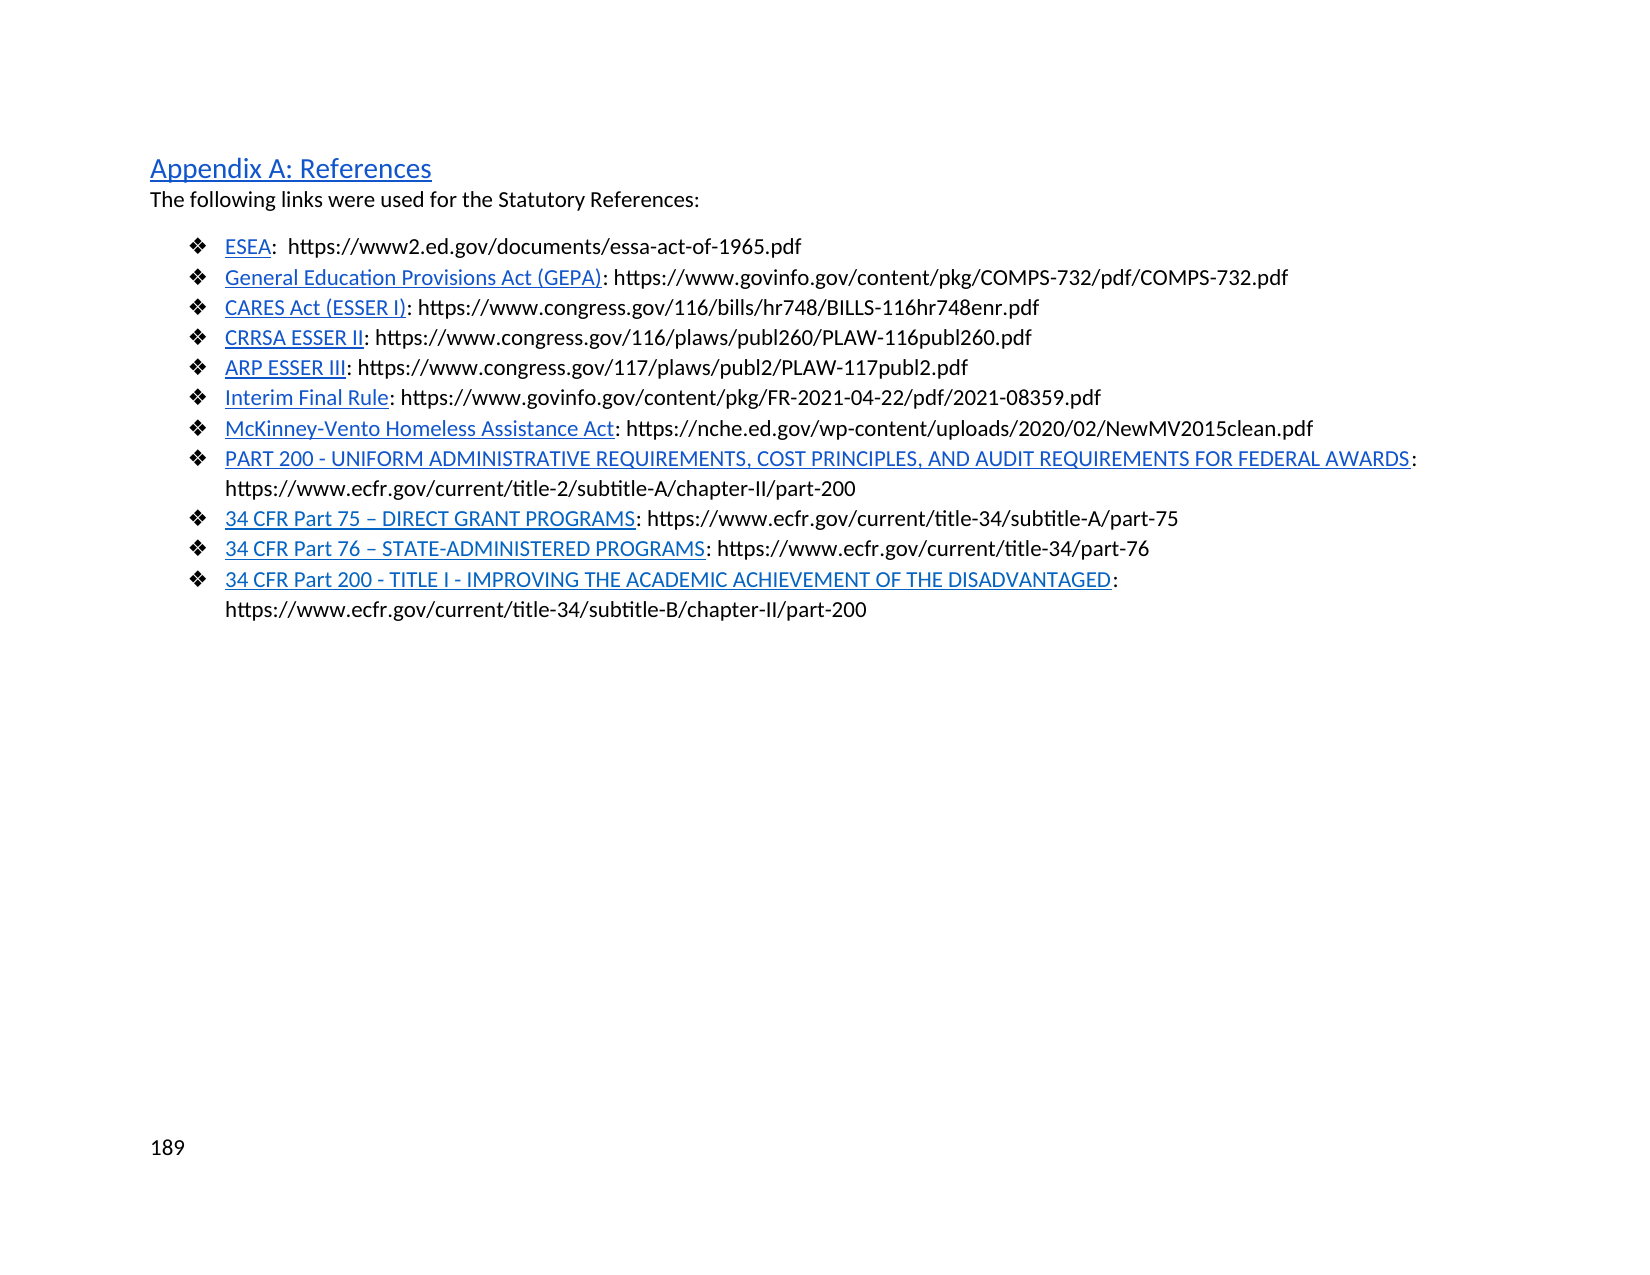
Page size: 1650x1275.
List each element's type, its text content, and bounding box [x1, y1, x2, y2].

list PART 200 - UNIFORM ADMINISTRATIVE REQUIREMENTS, COST PRINCIPLES, AND AUDIT REQUIREMENTS FOR FEDERAL AWARDS: https://www.ecfr.gov/current/title-2/subtitle-A/chapter-II/part-200 [187, 444, 1500, 502]
list ESEA: https://www2.ed.gov/documents/essa-act-of-1965.pdf [187, 232, 1500, 261]
list 34 CFR Part 76 – STATE-ADMINISTERED PROGRAMS: https://www.ecfr.gov/current/title-34/part-76 [187, 534, 1500, 563]
list 34 CFR Part 75 – DIRECT GRANT PROGRAMS: https://www.ecfr.gov/current/title-34/subtitle-A/part-75 [187, 504, 1500, 532]
list McKinney-Vento Homeless Assistance Act: https://nche.ed.gov/wp-content/uploads/2020/02/NewMV2015clean.pdf [187, 414, 1500, 442]
list 34 CFR Part 200 - TITLE I - IMPROVING THE ACADEMIC ACHIEVEMENT OF THE DISADVANTAGED: https://www.ecfr.gov/current/title-34/subtitle-B/chapter-II/part-200 [187, 565, 1500, 623]
list General Education Provisions Act (GEPA): https://www.govinfo.gov/content/pkg/COMPS-732/pdf/COMPS-732.pdf [187, 263, 1500, 291]
list ARP ESSER III: https://www.congress.gov/117/plaws/publ2/PLAW-117publ2.pdf [187, 353, 1500, 381]
list Interim Final Rule: https://www.govinfo.gov/content/pkg/FR-2021-04-22/pdf/2021-08359.pdf [187, 383, 1500, 412]
subtitle Appendix A: References [150, 150, 1500, 186]
text The following links were used for the Statutory References: [150, 186, 1500, 214]
list CRRSA ESSER II: https://www.congress.gov/116/plaws/publ260/PLAW-116publ260.pdf [187, 323, 1500, 351]
list CARES Act (ESSER I): https://www.congress.gov/116/bills/hr748/BILLS-116hr748enr.pdf [187, 293, 1500, 321]
